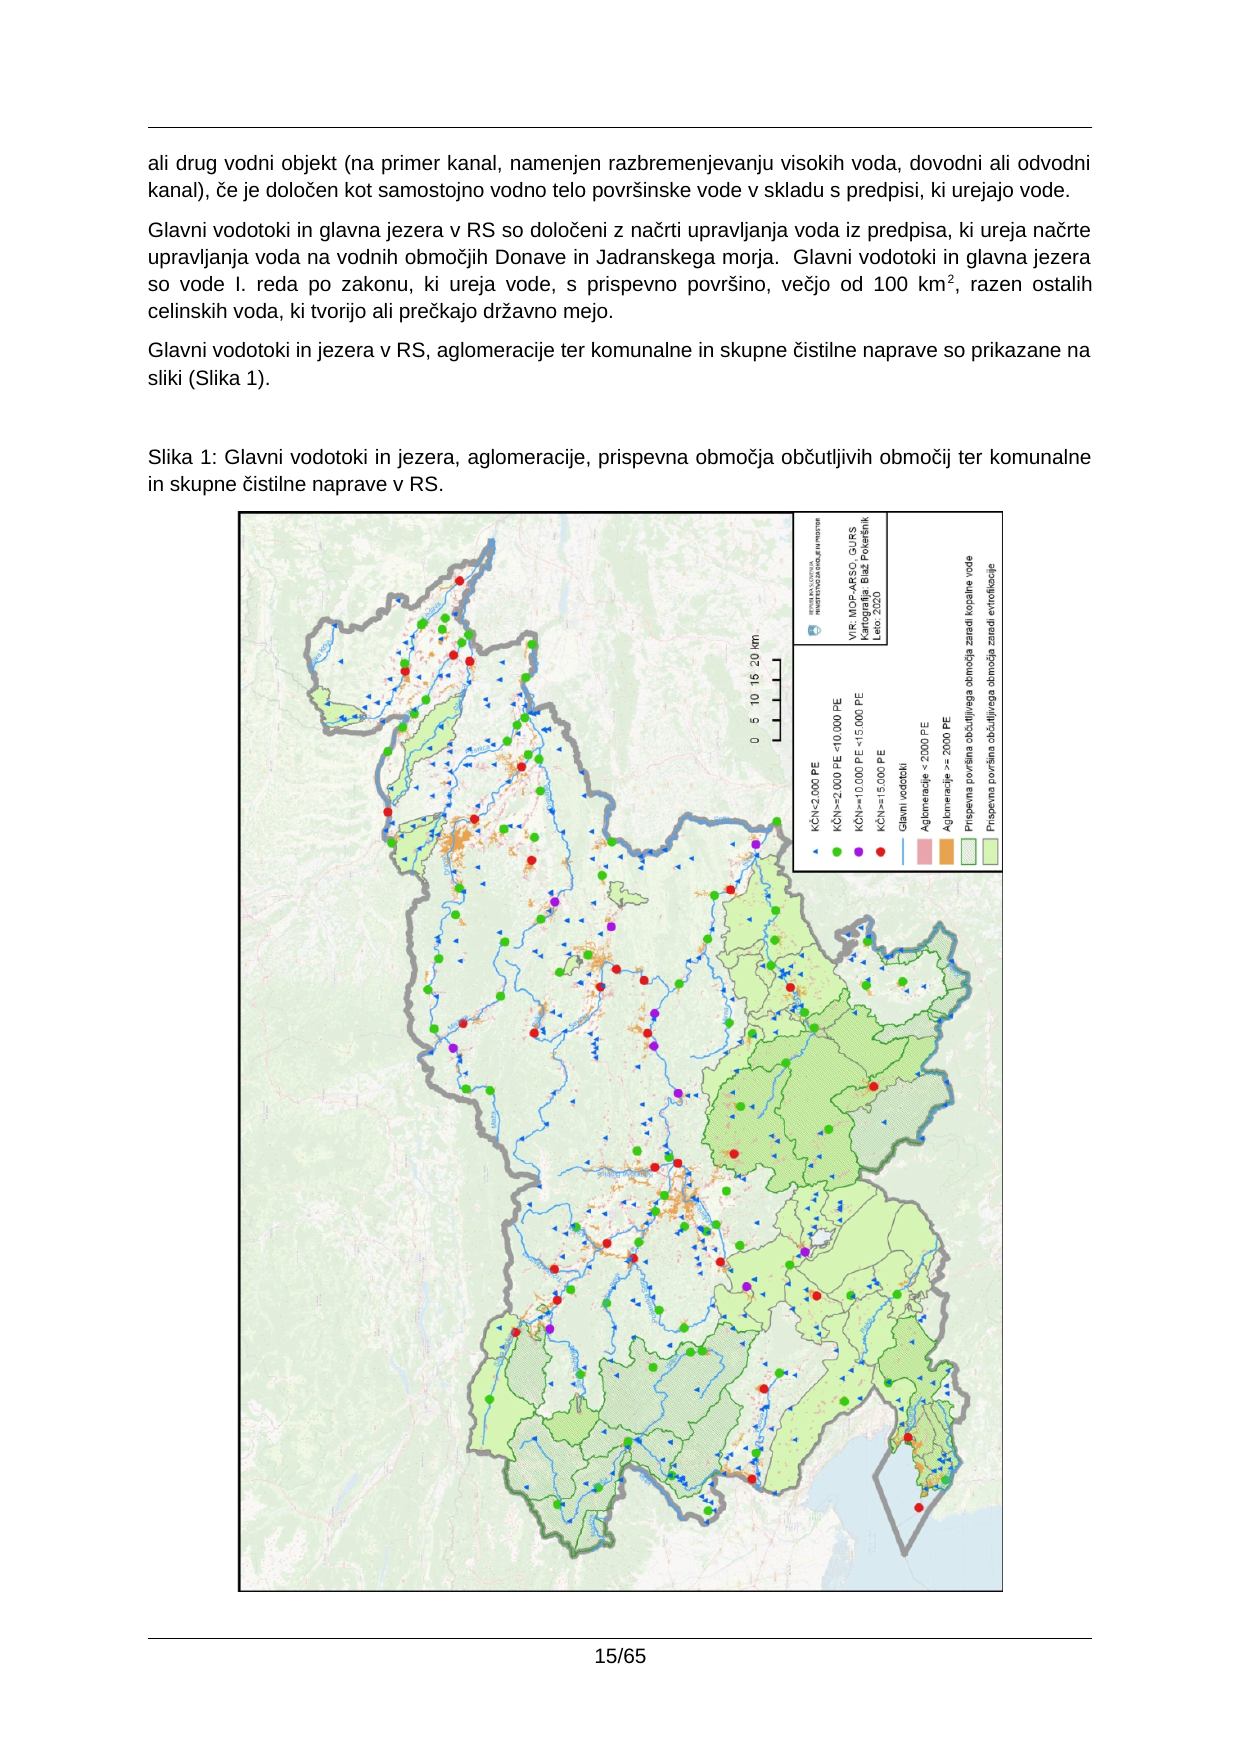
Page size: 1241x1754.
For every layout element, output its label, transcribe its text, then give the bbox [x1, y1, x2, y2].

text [148, 148, 1092, 202]
picture [237, 512, 1003, 1592]
text Slika 1: Glavni vodotoki in jezera, aglomeracije, prispevna območja občutljivih območij ter komunalne in skupne čistilne naprave v RS. [148, 441, 1092, 496]
text Glavni vodotoki in glavna jezera v RS so določeni z načrti upravljanja voda iz predpisa, ki ureja načrte upravljanja voda na vodnih območjih Donave in Jadranskega morja. Glavni vodotoki in glavna jezera so vode I. reda po zakonu, ki ureja vode, s prispevno površino, večjo od 100 km2, razen ostalih celinskih voda, ki tvorijo ali prečkajo državno mejo. [148, 214, 1092, 323]
text Glavni vodotoki in jezera v RS, aglomeracije ter komunalne in skupne čistilne naprave so prikazane na sliki (Slika 1). [148, 335, 1092, 389]
